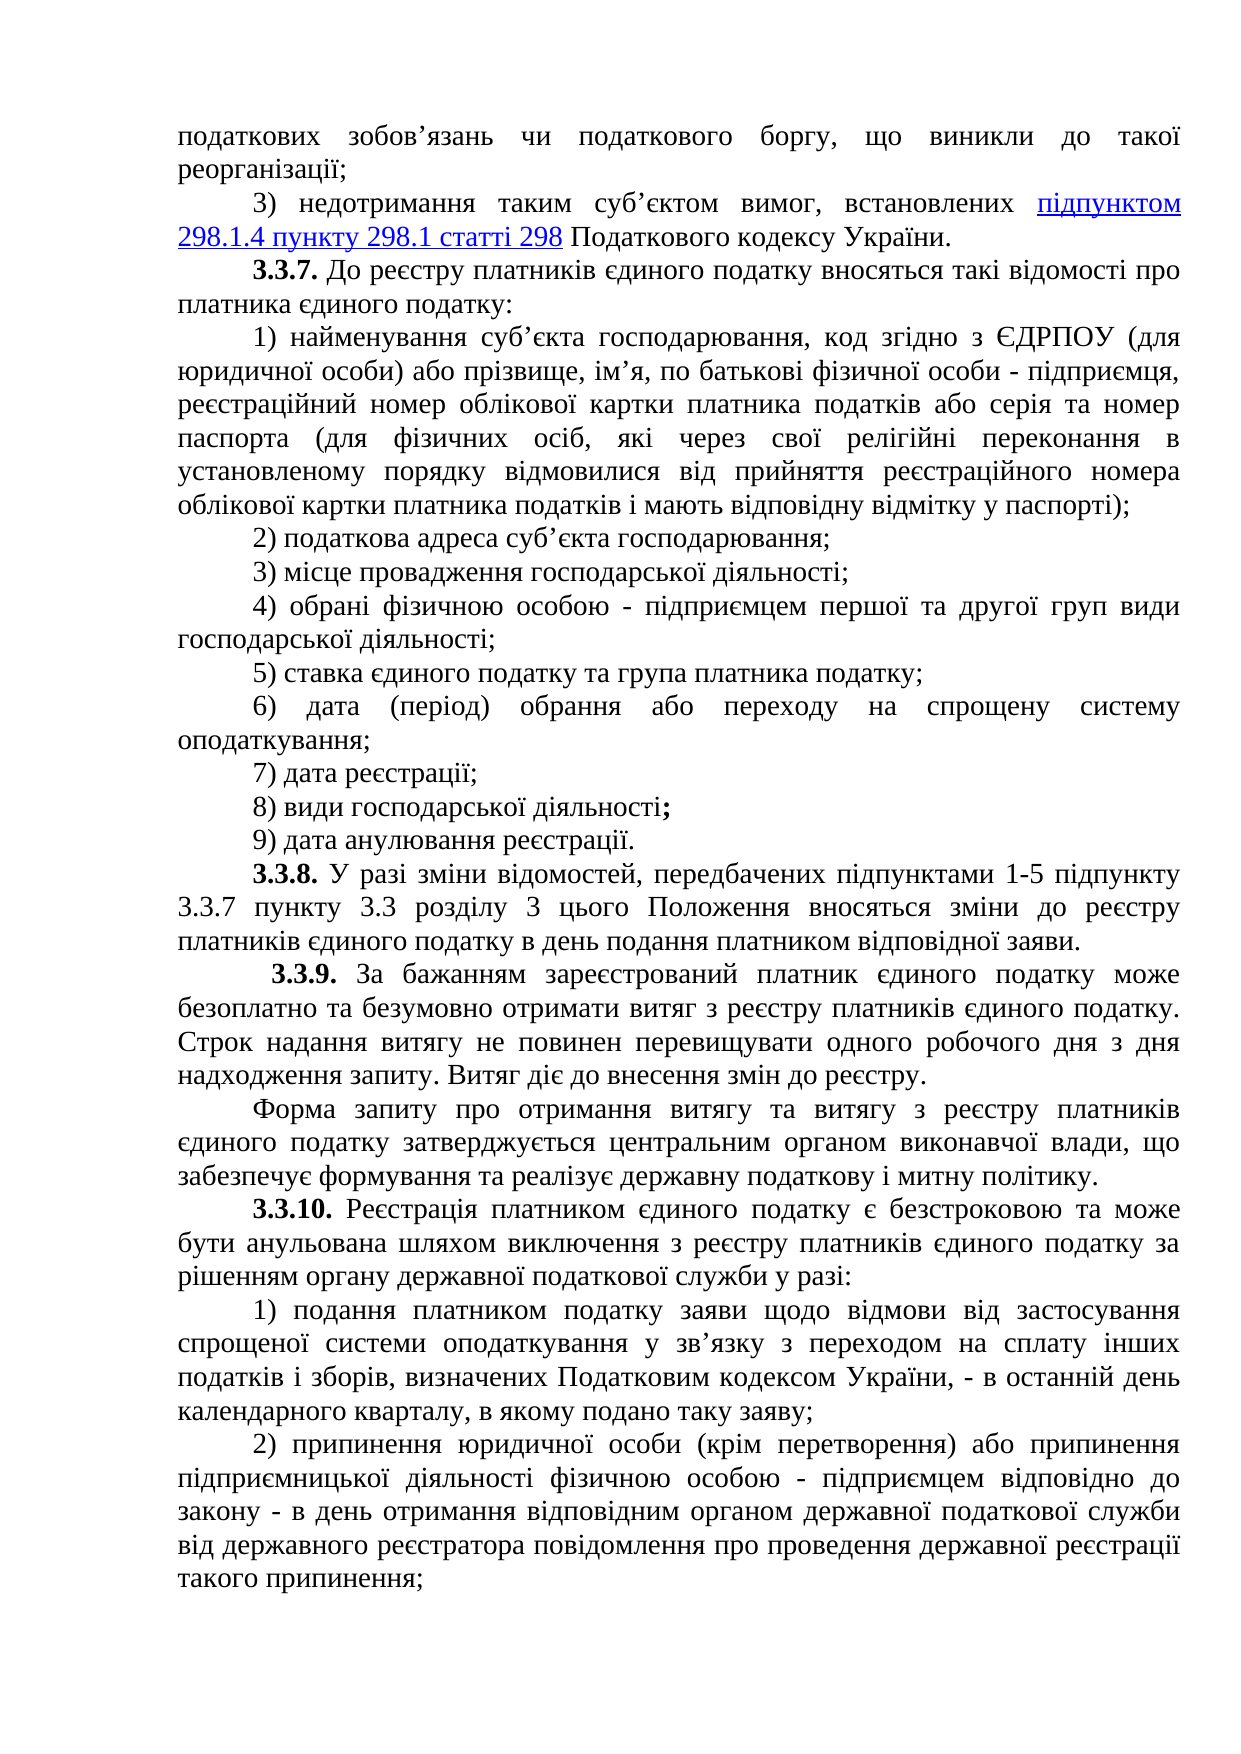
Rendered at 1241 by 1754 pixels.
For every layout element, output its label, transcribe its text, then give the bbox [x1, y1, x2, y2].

text 3) місце провадження господарської діяльності; [177, 554, 1181, 588]
text 3.3.7. До реєстру платників єдиного податку вносяться такі відомості про платника єдиного податку: [177, 252, 1181, 319]
text 3.3.9. За бажанням зареєстрований платник єдиного податку може безоплатно та безумовно отримати витяг з реєстру платників єдиного податку. Строк надання витягу не повинен перевищувати одного робочого дня з дня надходження запиту. Витяг діє до внесення змін до реєстру. [177, 957, 1181, 1091]
text Форма запиту про отримання витягу та витягу з реєстру платників єдиного податку затверджується центральним органом виконавчої влади, що забезпечує формування та реалізує державну податкову і митну політику. [177, 1091, 1181, 1191]
text 3.3.8. У разі зміни відомостей, передбачених підпунктами 1-5 підпункту 3.3.7 пункту 3.3 розділу 3 цього Положення вносяться зміни до реєстру платників єдиного податку в день подання платником відповідної заяви. [177, 856, 1181, 957]
text 5) ставка єдиного податку та група платника податку; [177, 655, 1181, 688]
text 7) дата реєстрації; [177, 755, 1181, 789]
text 3.3.10. Реєстрація платником єдиного податку є безстроковою та може бути анульована шляхом виключення з реєстру платників єдиного податку за рішенням органу державної податкової служби у разі: [177, 1191, 1181, 1292]
text 2) припинення юридичної особи (крім перетворення) або припинення підприємницької діяльності фізичною особою - підприємцем відповідно до закону - в день отримання відповідним органом державної податкової служби від державного реєстратора повідомлення про проведення державної реєстрації такого припинення; [177, 1426, 1181, 1594]
text 3) недотримання таким суб’єктом вимог, встановлених підпунктом 298.1.4 пункту 298.1 статті 298 Податкового кодексу України. [177, 185, 1181, 252]
text 8) види господарської діяльності; [177, 789, 1181, 822]
text 2) податкова адреса суб’єкта господарювання; [177, 521, 1181, 554]
text 1) подання платником податку заяви щодо відмови від застосування спрощеної системи оподаткування у зв’язку з переходом на сплату інших податків і зборів, визначених Податковим кодексом України, - в останній день календарного кварталу, в якому подано таку заяву; [177, 1292, 1181, 1426]
text 6) дата (період) обрання або переходу на спрощену систему оподаткування; [177, 688, 1181, 755]
text 4) обрані фізичною особою - підприємцем першої та другої груп види господарської діяльності; [177, 588, 1181, 655]
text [177, 118, 1181, 185]
text 1) найменування суб’єкта господарювання, код згідно з ЄДРПОУ (для юридичної особи) або прізвище, ім’я, по батькові фізичної особи - підприємця, реєстраційний номер облікової картки платника податків або серія та номер паспорта (для фізичних осіб, які через свої релігійні переконання в установленому порядку відмовилися від прийняття реєстраційного номера облікової картки платника податків і мають відповідну відмітку у паспорті); [177, 319, 1181, 521]
text 9) дата анулювання реєстрації. [177, 822, 1181, 856]
